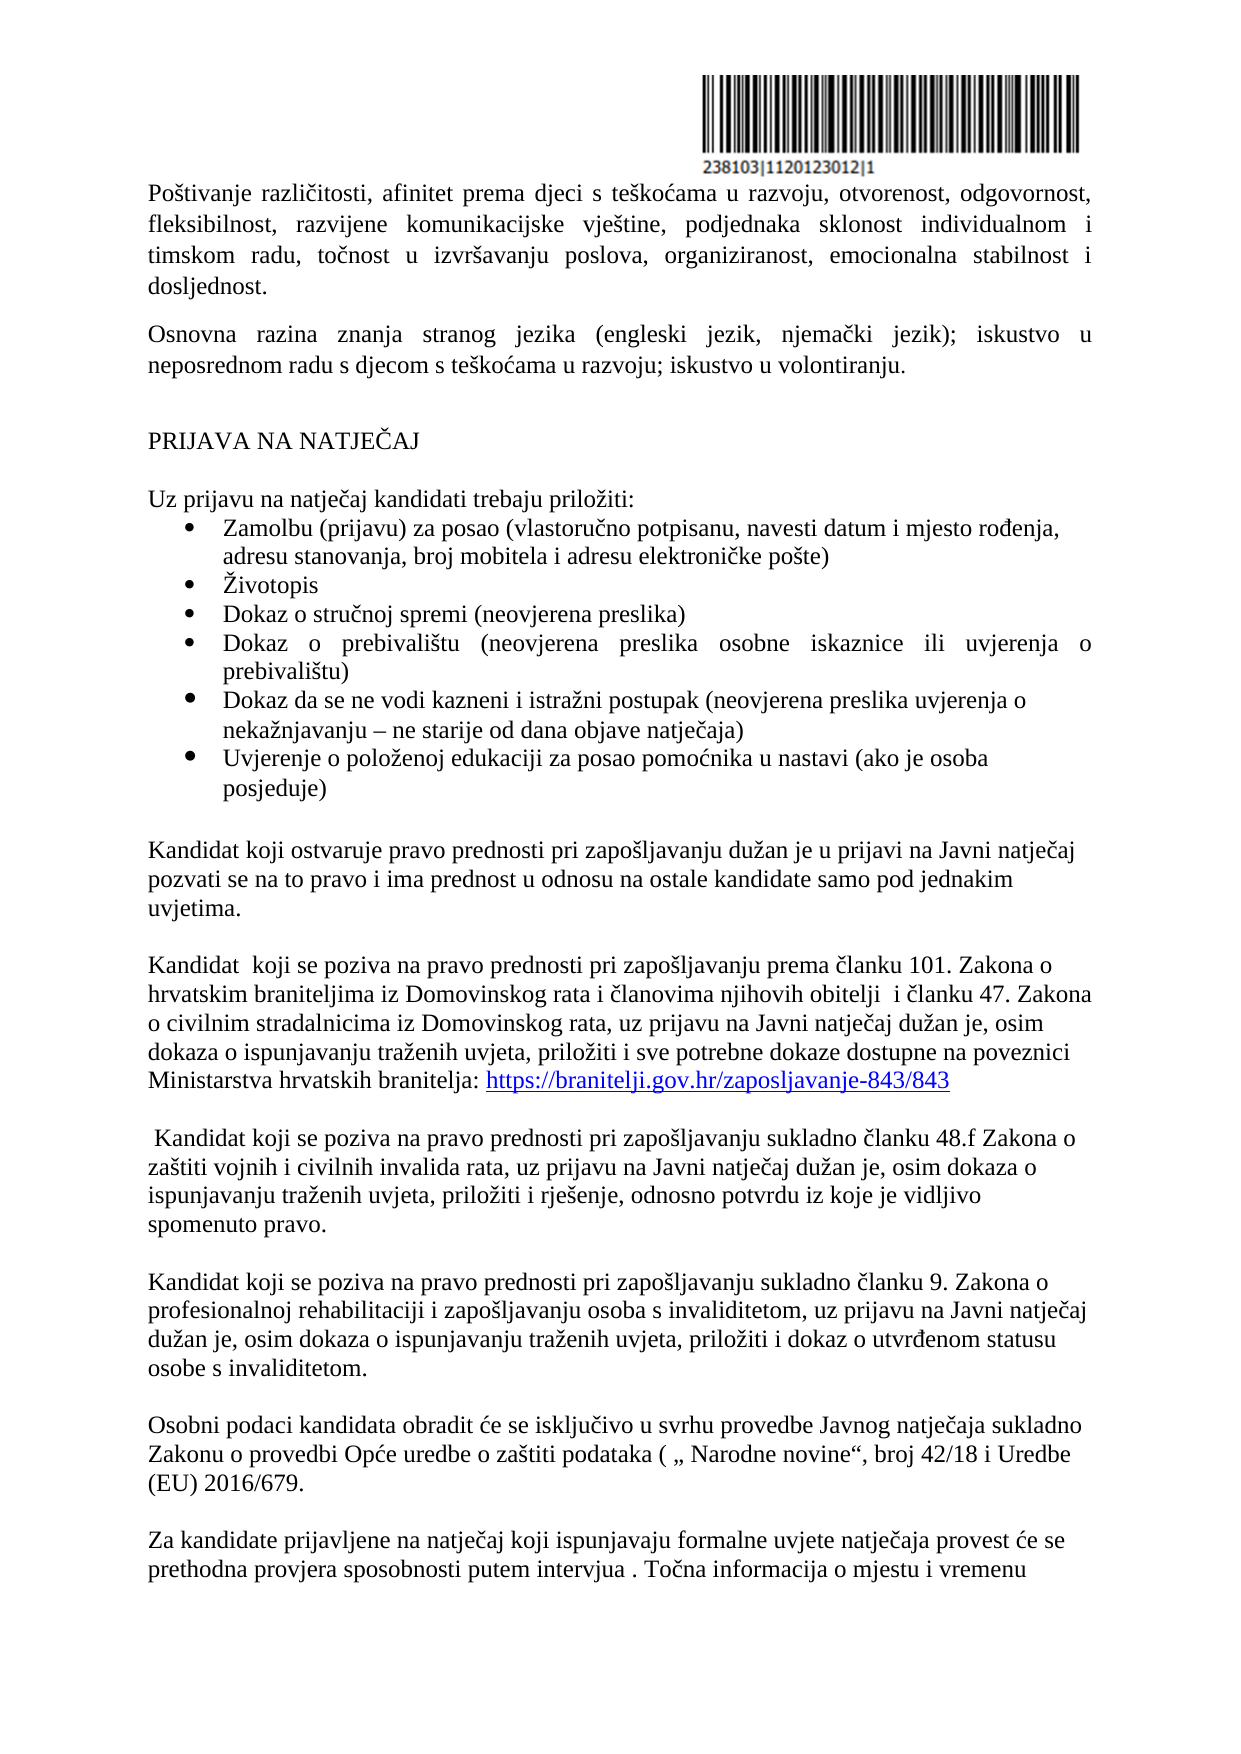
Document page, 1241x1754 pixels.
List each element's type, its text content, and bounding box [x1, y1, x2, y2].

text Poštivanje različitosti, afinitet prema djeci s teškoćama u razvoju, otvorenost, odgovornost, fleksibilnost, razvijene komunikacijske vještine, podjednaka sklonost individualnom i timskom radu, točnost u izvršavanju poslova, organiziranost, emocionalna stabilnost i dosljednost. [148, 178, 1093, 300]
list Uvjerenje o položenoj edukaciji za posao pomoćnika u nastavi (ako je osoba posjeduje) [185, 743, 1093, 802]
text Kandidat koji se poziva na pravo prednosti pri zapošljavanju prema članku 101. Zakona o hrvatskim braniteljima iz Domovinskog rata i članovima njihovih obitelji i članku 47. Zakona o civilnim stradalnicima iz Domovinskog rata, uz prijavu na Javni natječaj dužan je, osim dokaza o ispunjavanju traženih uvjeta, priložiti i sve potrebne dokaze dostupne na poveznici Ministarstva hrvatskih branitelja: https://branitelji.gov.hr/zaposljavanje-843/843 [148, 951, 1093, 1094]
picture [698, 75, 1093, 178]
list Dokaz o prebivalištu (neovjerena preslika osobne iskaznice ili uvjerenja o prebivalištu) [185, 628, 1093, 685]
text Kandidat koji se poziva na pravo prednosti pri zapošljavanju sukladno članku 48.f Zakona o zaštiti vojnih i civilnih invalida rata, uz prijavu na Javni natječaj dužan je, osim dokaza o ispunjavanju traženih uvjeta, priložiti i rješenje, odnosno potvrdu iz koje je vidljivo spomenuto pravo. [148, 1123, 1093, 1238]
text Osobni podaci kandidata obradit će se isključivo u svrhu provedbe Javnog natječaja sukladno Zakonu o provedbi Opće uredbe o zaštiti podataka ( „ Narodne novine“, broj 42/18 i Uredbe (EU) 2016/679. [148, 1411, 1093, 1497]
text Kandidat koji ostvaruje pravo prednosti pri zapošljavanju dužan je u prijavi na Javni natječaj pozvati se na to pravo i ima prednost u odnosu na ostale kandidate samo pod jednakim uvjetima. [148, 836, 1093, 922]
text PRIJAVA NA NATJEČAJ [148, 426, 1093, 455]
text Osnovna razina znanja stranog jezika (engleski jezik, njemački jezik); iskustvo u neposrednom radu s djecom s teškoćama u razvoju; iskustvo u volontiranju. [148, 319, 1093, 379]
list Zamolbu (prijavu) za posao (vlastoručno potpisanu, navesti datum i mjesto rođenja, adresu stanovanja, broj mobitela i adresu elektroničke pošte) [185, 513, 1093, 570]
list Dokaz o stručnoj spremi (neovjerena preslika) [185, 599, 1093, 628]
list Životopis [185, 570, 1093, 599]
list Dokaz da se ne vodi kazneni i istražni postupak (neovjerena preslika uvjerenja o nekažnjavanju – ne starije od dana objave natječaja) [185, 685, 1093, 743]
text Uz prijavu na natječaj kandidati trebaju priložiti: [148, 484, 1093, 513]
text Kandidat koji se poziva na pravo prednosti pri zapošljavanju sukladno članku 9. Zakona o profesionalnoj rehabilitaciji i zapošljavanju osoba s invaliditetom, uz prijavu na Javni natječaj dužan je, osim dokaza o ispunjavanju traženih uvjeta, priložiti i dokaz o utvrđenom statusu osobe s invaliditetom. [148, 1267, 1093, 1382]
